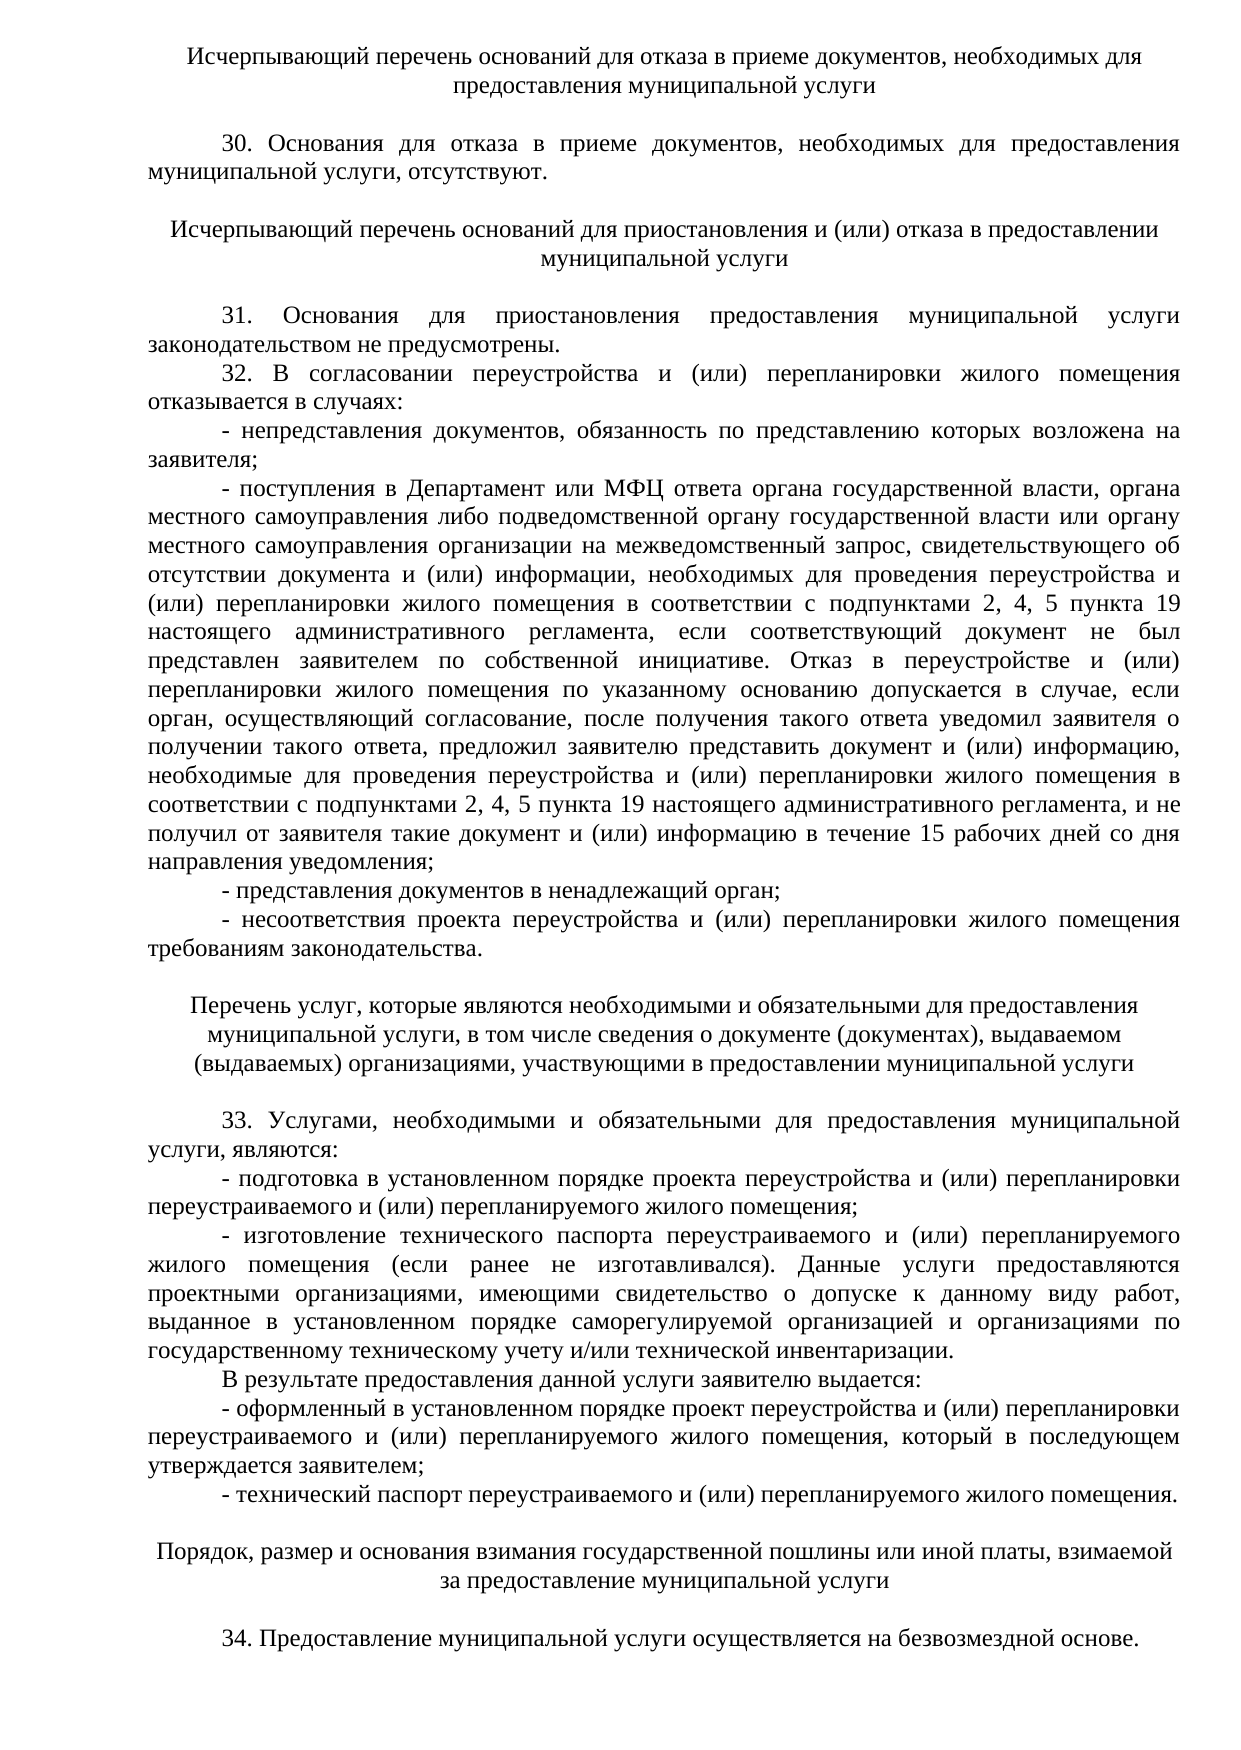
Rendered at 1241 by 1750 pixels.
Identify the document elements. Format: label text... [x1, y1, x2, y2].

text - оформленный в установленном порядке проект переустройства и (или) перепланировки переустраиваемого и (или) перепланируемого жилого помещения, который в последующем утверждается заявителем; [148, 1393, 1181, 1479]
text Перечень услуг, которые являются необходимыми и обязательными для предоставления муниципальной услуги, в том числе сведения о документе (документах), выдаваемом (выдаваемых) организациями, участвующими в предоставлении муниципальной услуги [148, 990, 1181, 1076]
text - технический паспорт переустраиваемого и (или) перепланируемого жилого помещения. [148, 1479, 1181, 1508]
text - несоответствия проекта переустройства и (или) перепланировки жилого помещения требованиям законодательства. [148, 904, 1181, 961]
text - подготовка в установленном порядке проекта переустройства и (или) перепланировки переустраиваемого и (или) перепланируемого жилого помещения; [148, 1163, 1181, 1220]
text 30. Основания для отказа в приеме документов, необходимых для предоставления муниципальной услуги, отсутствуют. [148, 128, 1181, 185]
text Порядок, размер и основания взимания государственной пошлины или иной платы, взимаемой за предоставление муниципальной услуги [148, 1536, 1181, 1594]
text - изготовление технического паспорта переустраиваемого и (или) перепланируемого жилого помещения (если ранее не изготавливался). Данные услуги предоставляются проектными организациями, имеющими свидетельство о допуске к данному виду работ, выданное в установленном порядке саморегулируемой организацией и организациями по государственному техническому учету и/или технической инвентаризации. [148, 1220, 1181, 1364]
text 33. Услугами, необходимыми и обязательными для предоставления муниципальной услуги, являются: [148, 1105, 1181, 1163]
text Исчерпывающий перечень оснований для отказа в приеме документов, необходимых для предоставления муниципальной услуги [148, 41, 1181, 99]
text - представления документов в ненадлежащий орган; [148, 875, 1181, 904]
text - поступления в Департамент или МФЦ ответа органа государственной власти, органа местного самоуправления либо подведомственной органу государственной власти или органу местного самоуправления организации на межведомственный запрос, свидетельствующего об отсутствии документа и (или) информации, необходимых для проведения переустройства и (или) перепланировки жилого помещения в соответствии с подпунктами 2, 4, 5 пункта 19 настоящего административного регламента, если соответствующий документ не был представлен заявителем по собственной инициативе. Отказ в переустройстве и (или) перепланировки жилого помещения по указанному основанию допускается в случае, если орган, осуществляющий согласование, после получения такого ответа уведомил заявителя о получении такого ответа, предложил заявителю представить документ и (или) информацию, необходимые для проведения переустройства и (или) перепланировки жилого помещения в соответствии с подпунктами 2, 4, 5 пункта 19 настоящего административного регламента, и не получил от заявителя такие документ и (или) информацию в течение 15 рабочих дней со дня направления уведомления; [148, 473, 1181, 875]
text Исчерпывающий перечень оснований для приостановления и (или) отказа в предоставлении муниципальной услуги [148, 214, 1181, 271]
text 32. В согласовании переустройства и (или) перепланировки жилого помещения отказывается в случаях: [148, 358, 1181, 415]
text В результате предоставления данной услуги заявителю выдается: [148, 1364, 1181, 1393]
text - непредставления документов, обязанность по представлению которых возложена на заявителя; [148, 415, 1181, 473]
text 31. Основания для приостановления предоставления муниципальной услуги законодательством не предусмотрены. [148, 300, 1181, 358]
text 34. Предоставление муниципальной услуги осуществляется на безвозмездной основе. [148, 1623, 1181, 1651]
